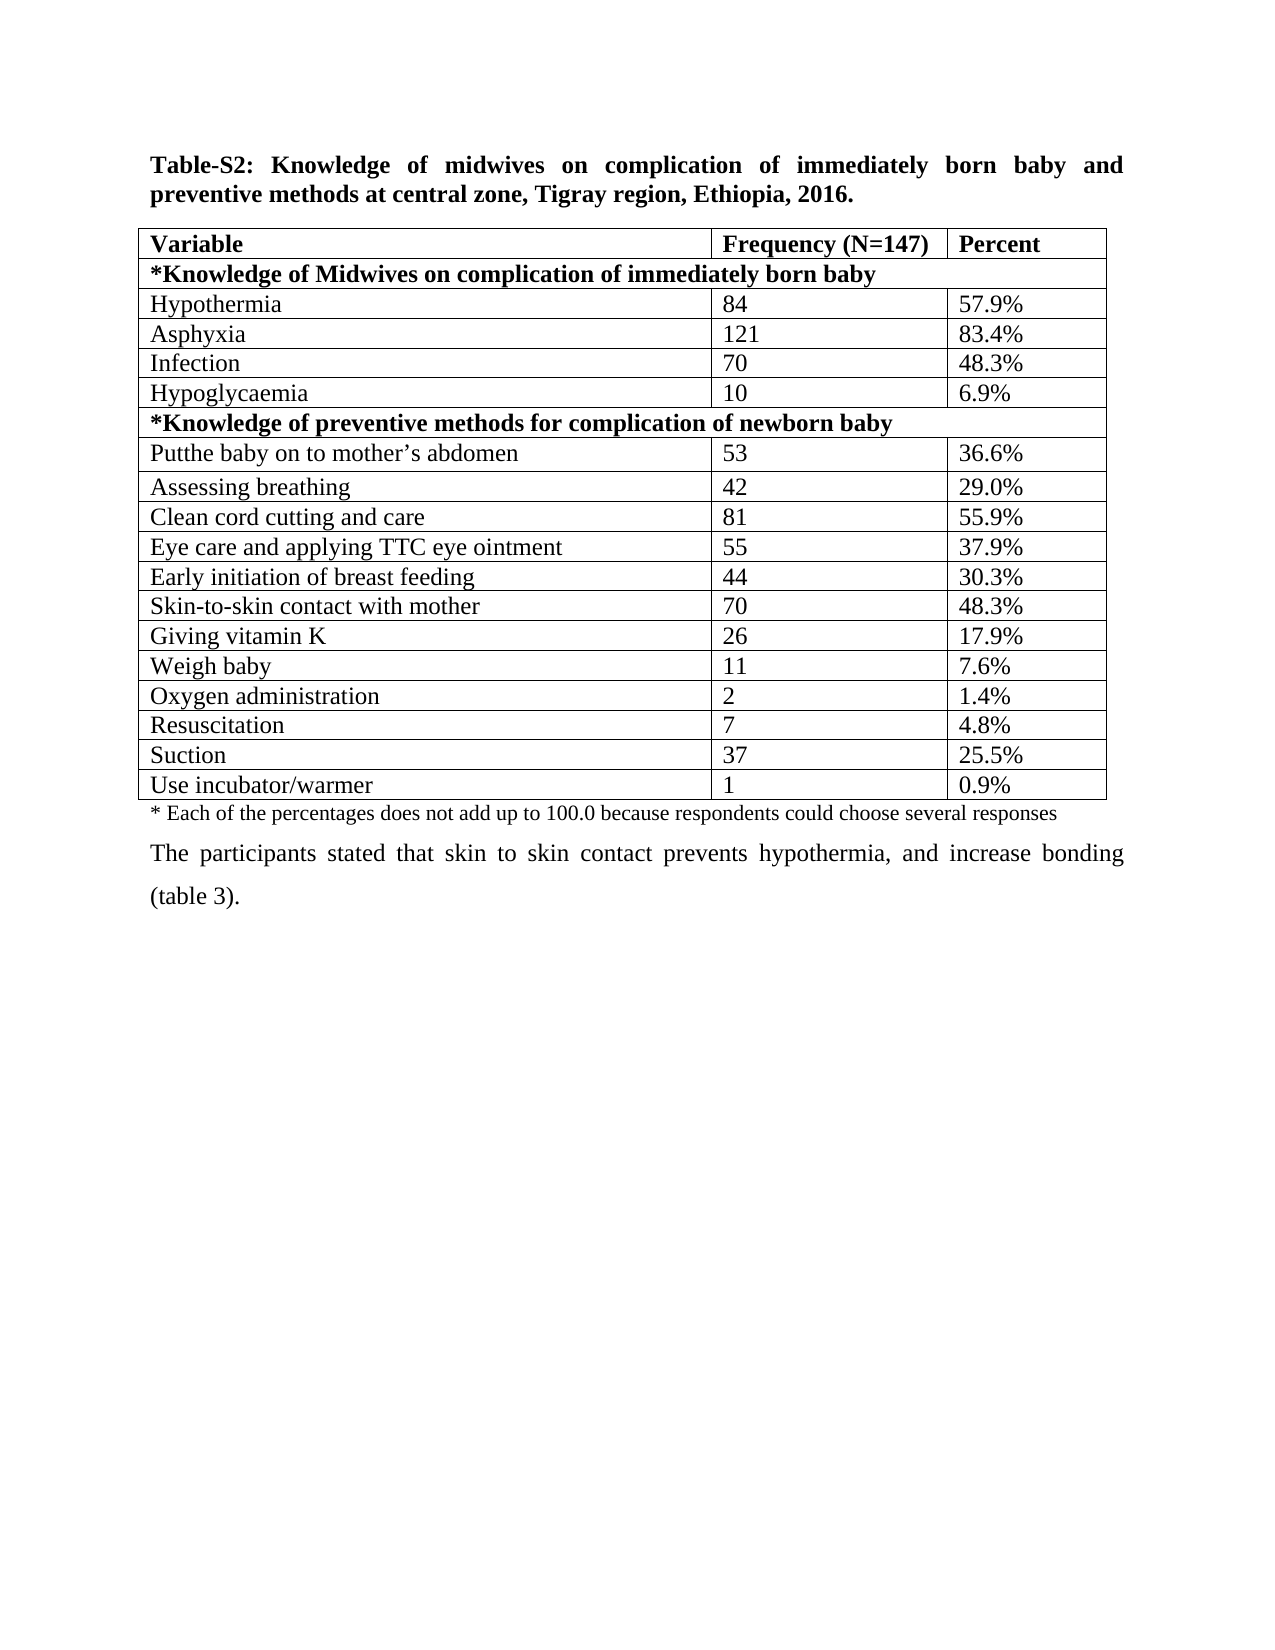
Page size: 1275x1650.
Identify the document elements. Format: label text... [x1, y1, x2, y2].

table_cell 121 [712, 319, 947, 347]
table_header Frequency (N=147) [712, 229, 947, 258]
table_cell 55 [712, 532, 947, 561]
text Table-S2: Knowledge of midwives on complication of immediately born baby and preventive methods at central zone, Tigray region, Ethiopia, 2016. [150, 150, 1125, 207]
table_cell Putthe baby on to mother’s abdomen [139, 438, 711, 471]
table_cell 17.9% [948, 621, 1106, 650]
table_cell Giving vitamin K [139, 621, 711, 650]
table_cell Asphyxia [139, 319, 711, 347]
table_cell *Knowledge of preventive methods for complication of newborn baby [139, 408, 1106, 437]
table_cell Infection [139, 349, 711, 377]
table_cell Hypoglycaemia [139, 378, 711, 407]
table_cell 81 [712, 502, 947, 531]
table_cell 7 [712, 711, 947, 739]
table_cell 30.3% [948, 562, 1106, 590]
table_cell 42 [712, 472, 947, 501]
table_cell Eye care and applying TTC eye ointment [139, 532, 711, 561]
table_cell 6.9% [948, 378, 1106, 407]
table_cell 7.6% [948, 651, 1106, 680]
table_header Percent [948, 229, 1106, 258]
table_cell 26 [712, 621, 947, 650]
table_cell Hypothermia [139, 289, 711, 318]
table_cell 48.3% [948, 591, 1106, 620]
table_header Variable [139, 229, 711, 258]
table_cell 10 [712, 378, 947, 407]
table_cell 0.9% [948, 770, 1106, 799]
table_cell Early initiation of breast feeding [139, 562, 711, 590]
table_cell Clean cord cutting and care [139, 502, 711, 531]
text The participants stated that skin to skin contact prevents hypothermia, and increase bonding (table 3). [150, 838, 1125, 909]
table_cell 1 [712, 770, 947, 799]
table_cell Resuscitation [139, 711, 711, 739]
table_cell Use incubator/warmer [139, 770, 711, 799]
table_cell 84 [712, 289, 947, 318]
table_cell 55.9% [948, 502, 1106, 531]
table_cell *Knowledge of Midwives on complication of immediately born baby [139, 259, 1106, 288]
table_cell 48.3% [948, 349, 1106, 377]
table_cell 4.8% [948, 711, 1106, 739]
table_cell Oxygen administration [139, 681, 711, 709]
table_cell Assessing breathing [139, 472, 711, 501]
table_cell 36.6% [948, 438, 1106, 471]
table_cell 44 [712, 562, 947, 590]
table_cell 1.4% [948, 681, 1106, 709]
table_cell 25.5% [948, 740, 1106, 769]
table_cell 11 [712, 651, 947, 680]
table_cell 29.0% [948, 472, 1106, 501]
table_cell 37 [712, 740, 947, 769]
text * Each of the percentages does not add up to 100.0 because respondents could choose several responses [150, 800, 1125, 825]
table_cell 57.9% [948, 289, 1106, 318]
table_cell 2 [712, 681, 947, 709]
table_cell 37.9% [948, 532, 1106, 561]
table_cell 70 [712, 349, 947, 377]
table_cell Suction [139, 740, 711, 769]
table_cell Weigh baby [139, 651, 711, 680]
table_cell 53 [712, 438, 947, 471]
table_cell 70 [712, 591, 947, 620]
table_cell Skin-to-skin contact with mother [139, 591, 711, 620]
table_cell 83.4% [948, 319, 1106, 347]
